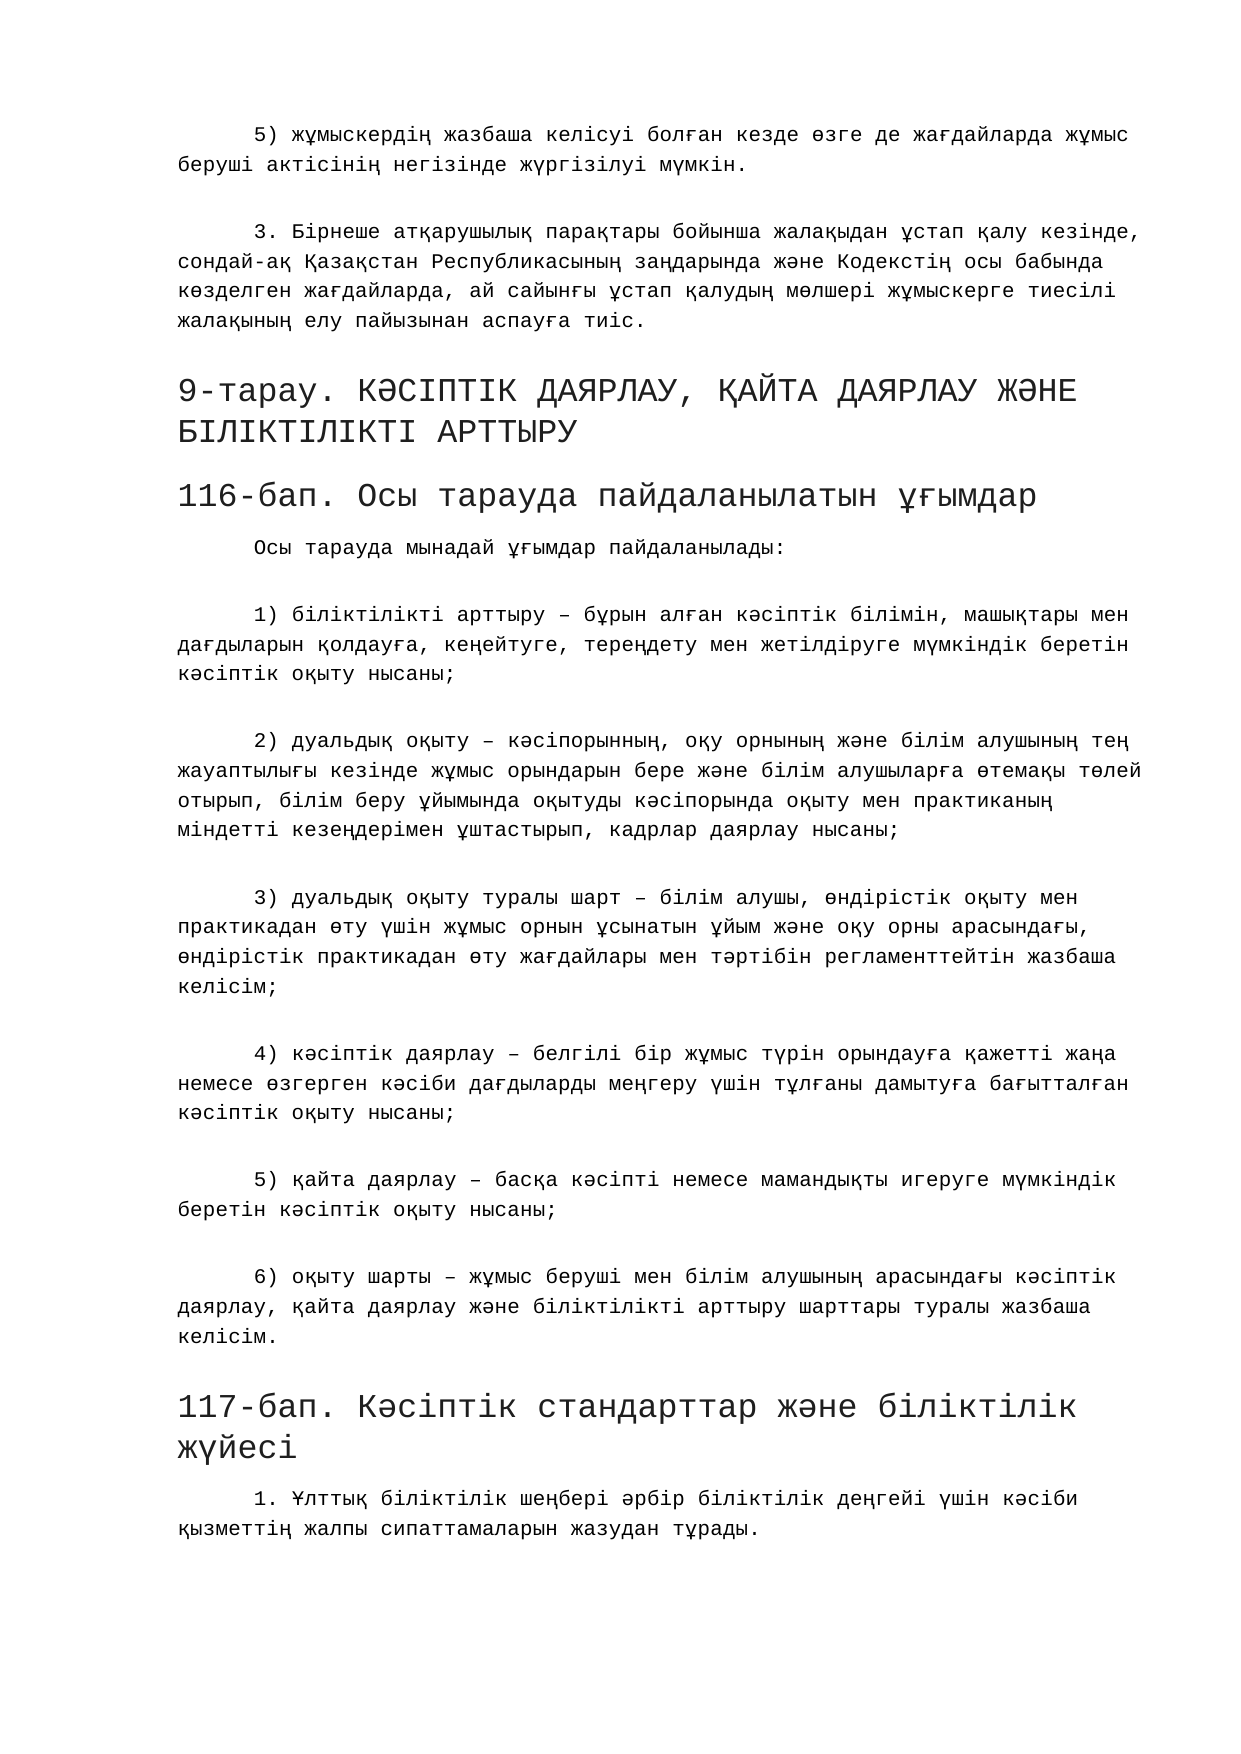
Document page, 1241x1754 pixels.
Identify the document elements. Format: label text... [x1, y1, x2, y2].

text 9-тарау. КӘСІПТІК ДАЯРЛАУ, ҚАЙТА ДАЯРЛАУ ЖӘНЕ БІЛІКТІЛІКТІ АРТТЫРУ [177, 371, 1152, 452]
text 5) қайта даярлау – басқа кәсіпті немесе мамандықты игеруге мүмкіндік беретін кәсіптік оқыту нысаны; [177, 1163, 1152, 1223]
text 3) дуальдық оқыту туралы шарт – білім алушы, өндірістік оқыту мен практикадан өту үшін жұмыс орнын ұсынатын ұйым және оқу орны арасындағы, өндірістік практикадан өту жағдайлары мен тәртібін регламенттейтін жазбаша келісім; [177, 881, 1152, 999]
text 4) кәсіптік даярлау – белгілі бір жұмыс түрін орындауға қажетті жаңа немесе өзгерген кәсіби дағдыларды меңгеру үшін тұлғаны дамытуға бағытталған кәсіптік оқыту нысаны; [177, 1037, 1152, 1126]
text 1) біліктілікті арттыру – бұрын алған кәсіптік білімін, машықтары мен дағдыларын қолдауға, кеңейтуге, тереңдету мен жетілдіруге мүмкіндік беретін кәсіптік оқыту нысаны; [177, 598, 1152, 687]
text 116-бап. Осы тарауда пайдаланылатын ұғымдар [177, 476, 1152, 517]
text 6) оқыту шарты – жұмыс беруші мен білім алушының арасындағы кәсіптік даярлау, қайта даярлау және біліктілікті арттыру шарттары туралы жазбаша келісім. [177, 1260, 1152, 1349]
text 5) жұмыскердің жазбаша келісуі болған кезде өзге де жағдайларда жұмыс беруші актісінің негізінде жүргізілуі мүмкін. [177, 118, 1152, 177]
text 117-бап. Кәсіптік стандарттар және біліктілік жүйесі [177, 1387, 1152, 1468]
text 2) дуальдық оқыту – кәсіпорынның, оқу орнының және білім алушының тең жауаптылығы кезінде жұмыс орындарын бере және білім алушыларға өтемақы төлей отырып, білім беру ұйымында оқытуды кәсіпорында оқыту мен практиканың міндетті кезеңдерімен ұштастырып, кадрлар даярлау нысаны; [177, 724, 1152, 843]
text Осы тарауда мынадай ұғымдар пайдаланылады: [177, 531, 1152, 560]
text 1. Ұлттық біліктілік шеңбері әрбір біліктілік деңгейі үшін кәсіби қызметтің жалпы сипаттамаларын жазудан тұрады. [177, 1482, 1152, 1542]
text 3. Бірнеше атқарушылық парақтары бойынша жалақыдан ұстап қалу кезінде, сондай-ақ Қазақстан Республикасының заңдарында және Кодекстің осы бабында көзделген жағдайларда, ай сайынғы ұстап қалудың мөлшері жұмыскерге тиесілі жалақының елу пайызынан аспауға тиіс. [177, 215, 1152, 334]
